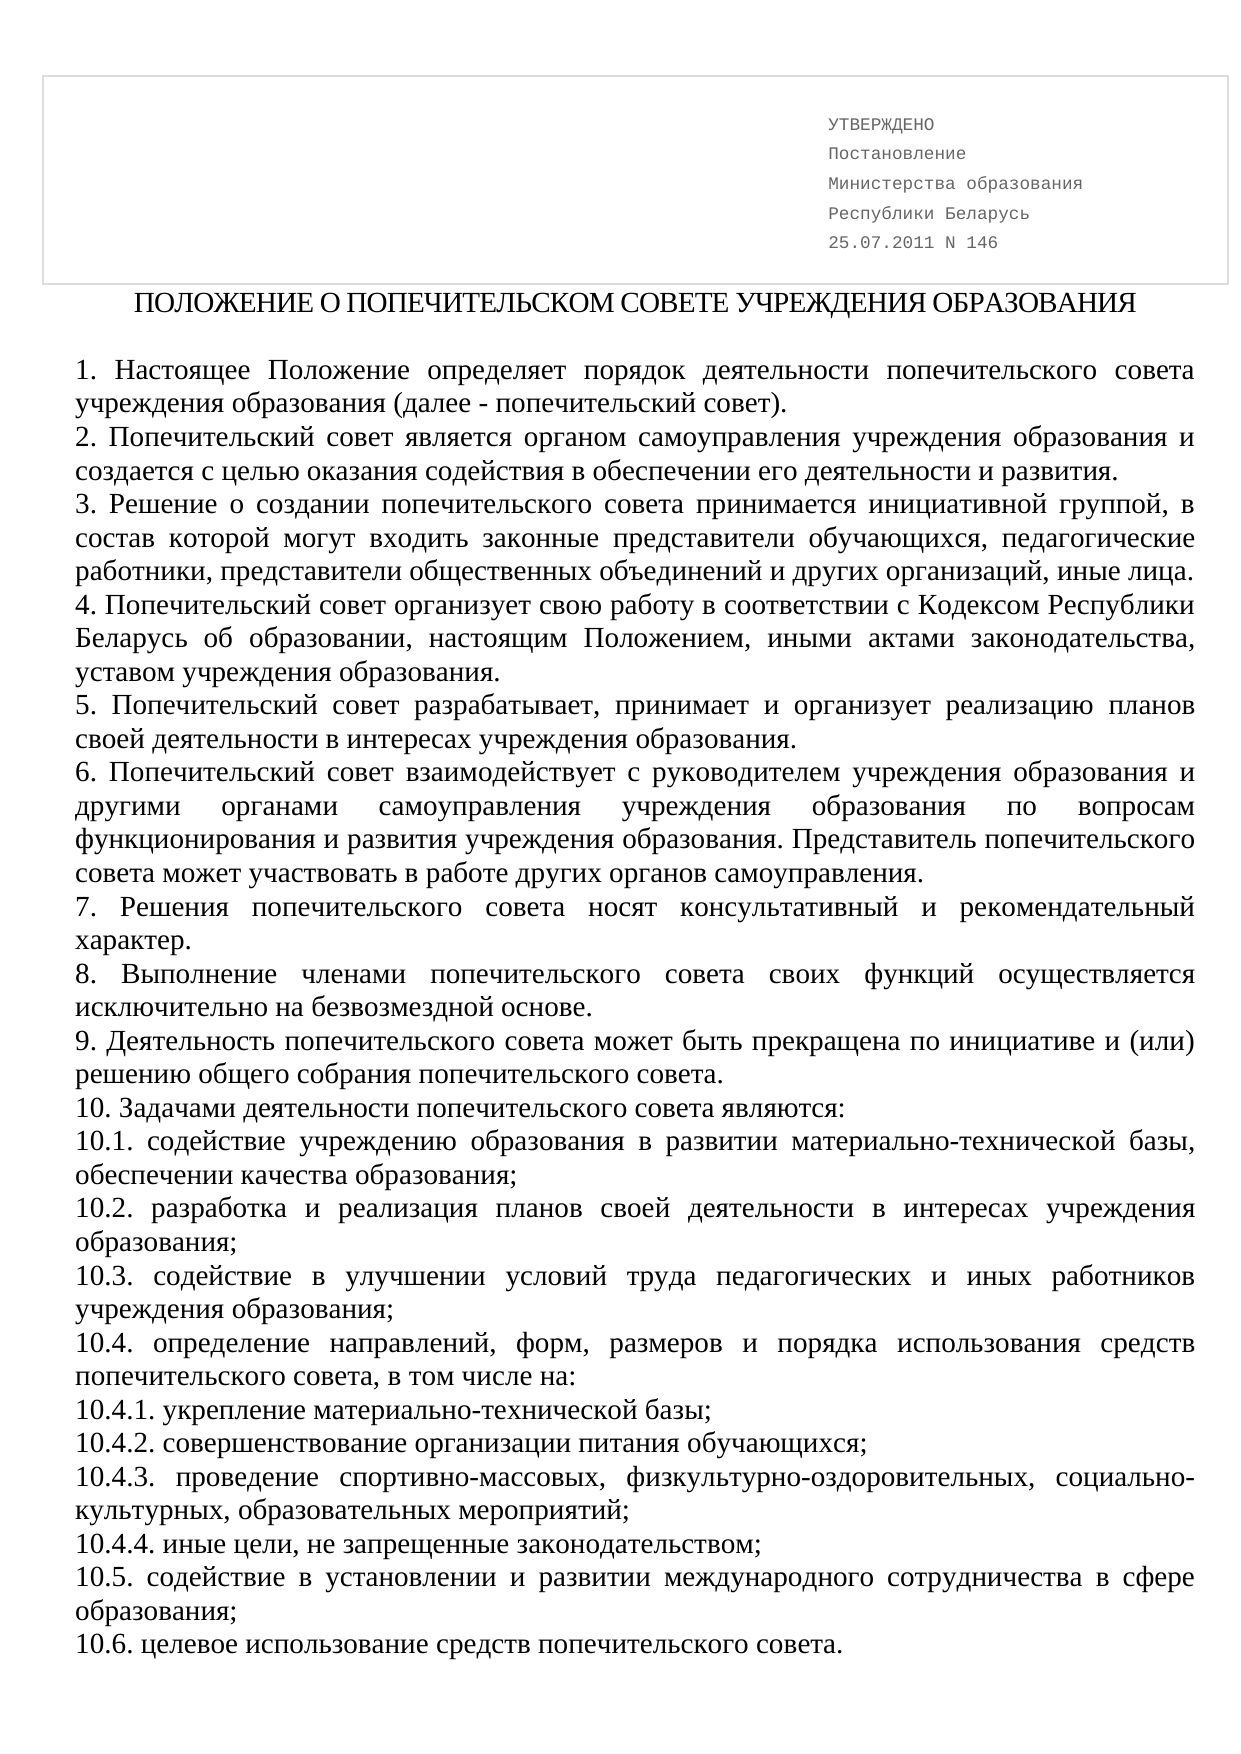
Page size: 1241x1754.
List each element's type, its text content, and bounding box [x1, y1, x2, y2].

text 6. Попечительский совет взаимодействует с руководителем учреждения образования и другими органами самоуправления учреждения образования по вопросам функционирования и развития учреждения образования. Представитель попечительского совета может участвовать в работе других органов самоуправления. [75, 754, 1196, 889]
text 10.4.4. иные цели, не запрещенные законодательством; [75, 1526, 1196, 1559]
text 9. Деятельность попечительского совета может быть прекращена по инициативе и (или) решению общего собрания попечительского совета. [75, 1023, 1196, 1090]
text 8. Выполнение членами попечительского совета своих функций осуществляется исключительно на безвозмездной основе. [75, 956, 1196, 1023]
text 25.07.2011 N 146 [44, 194, 1227, 283]
text Постановление [75, 135, 1196, 165]
text 10.2. разработка и реализация планов своей деятельности в интересах учреждения образования; [75, 1191, 1196, 1258]
text 5. Попечительский совет разрабатывает, принимает и организует реализацию планов своей деятельности в интересах учреждения образования. [75, 687, 1196, 754]
text 10.4. определение направлений, форм, размеров и порядка использования средств попечительского совета, в том числе на: [75, 1325, 1196, 1392]
text ПОЛОЖЕНИЕ О ПОПЕЧИТЕЛЬСКОМ СОВЕТЕ УЧРЕЖДЕНИЯ ОБРАЗОВАНИЯ [75, 285, 1196, 318]
text 10.4.3. проведение спортивно-массовых, физкультурно-оздоровительных, социально-культурных, образовательных мероприятий; [75, 1459, 1196, 1526]
text 10.6. целевое использование средств попечительского совета. [75, 1627, 1196, 1660]
text 10. Задачами деятельности попечительского совета являются: [75, 1090, 1196, 1123]
text 10.3. содействие в улучшении условий труда педагогических и иных работников учреждения образования; [75, 1258, 1196, 1325]
text 7. Решения попечительского совета носят консультативный и рекомендательный характер. [75, 889, 1196, 956]
text Министерства образования [75, 165, 1196, 194]
text 3. Решение о создании попечительского совета принимается инициативной группой, в состав которой могут входить законные представители обучающихся, педагогические работники, представители общественных объединений и других организаций, иные лица. [75, 486, 1196, 587]
text УТВЕРЖДЕНО [44, 77, 1227, 135]
text 2. Попечительский совет является органом самоуправления учреждения образования и создается с целью оказания содействия в обеспечении его деятельности и развития. [75, 419, 1196, 486]
text 10.5. содействие в установлении и развитии международного сотрудничества в сфере образования; [75, 1559, 1196, 1627]
text 10.4.2. совершенствование организации питания обучающихся; [75, 1425, 1196, 1459]
text 4. Попечительский совет организует свою работу в соответствии с Кодексом Республики Беларусь об образовании, настоящим Положением, иными актами законодательства, уставом учреждения образования. [75, 587, 1196, 687]
text 10.1. содействие учреждению образования в развитии материально-технической базы, обеспечении качества образования; [75, 1123, 1196, 1191]
text 10.4.1. укрепление материально-технической базы; [75, 1392, 1196, 1425]
text 1. Настоящее Положение определяет порядок деятельности попечительского совета учреждения образования (далее - попечительский совет). [75, 352, 1196, 419]
